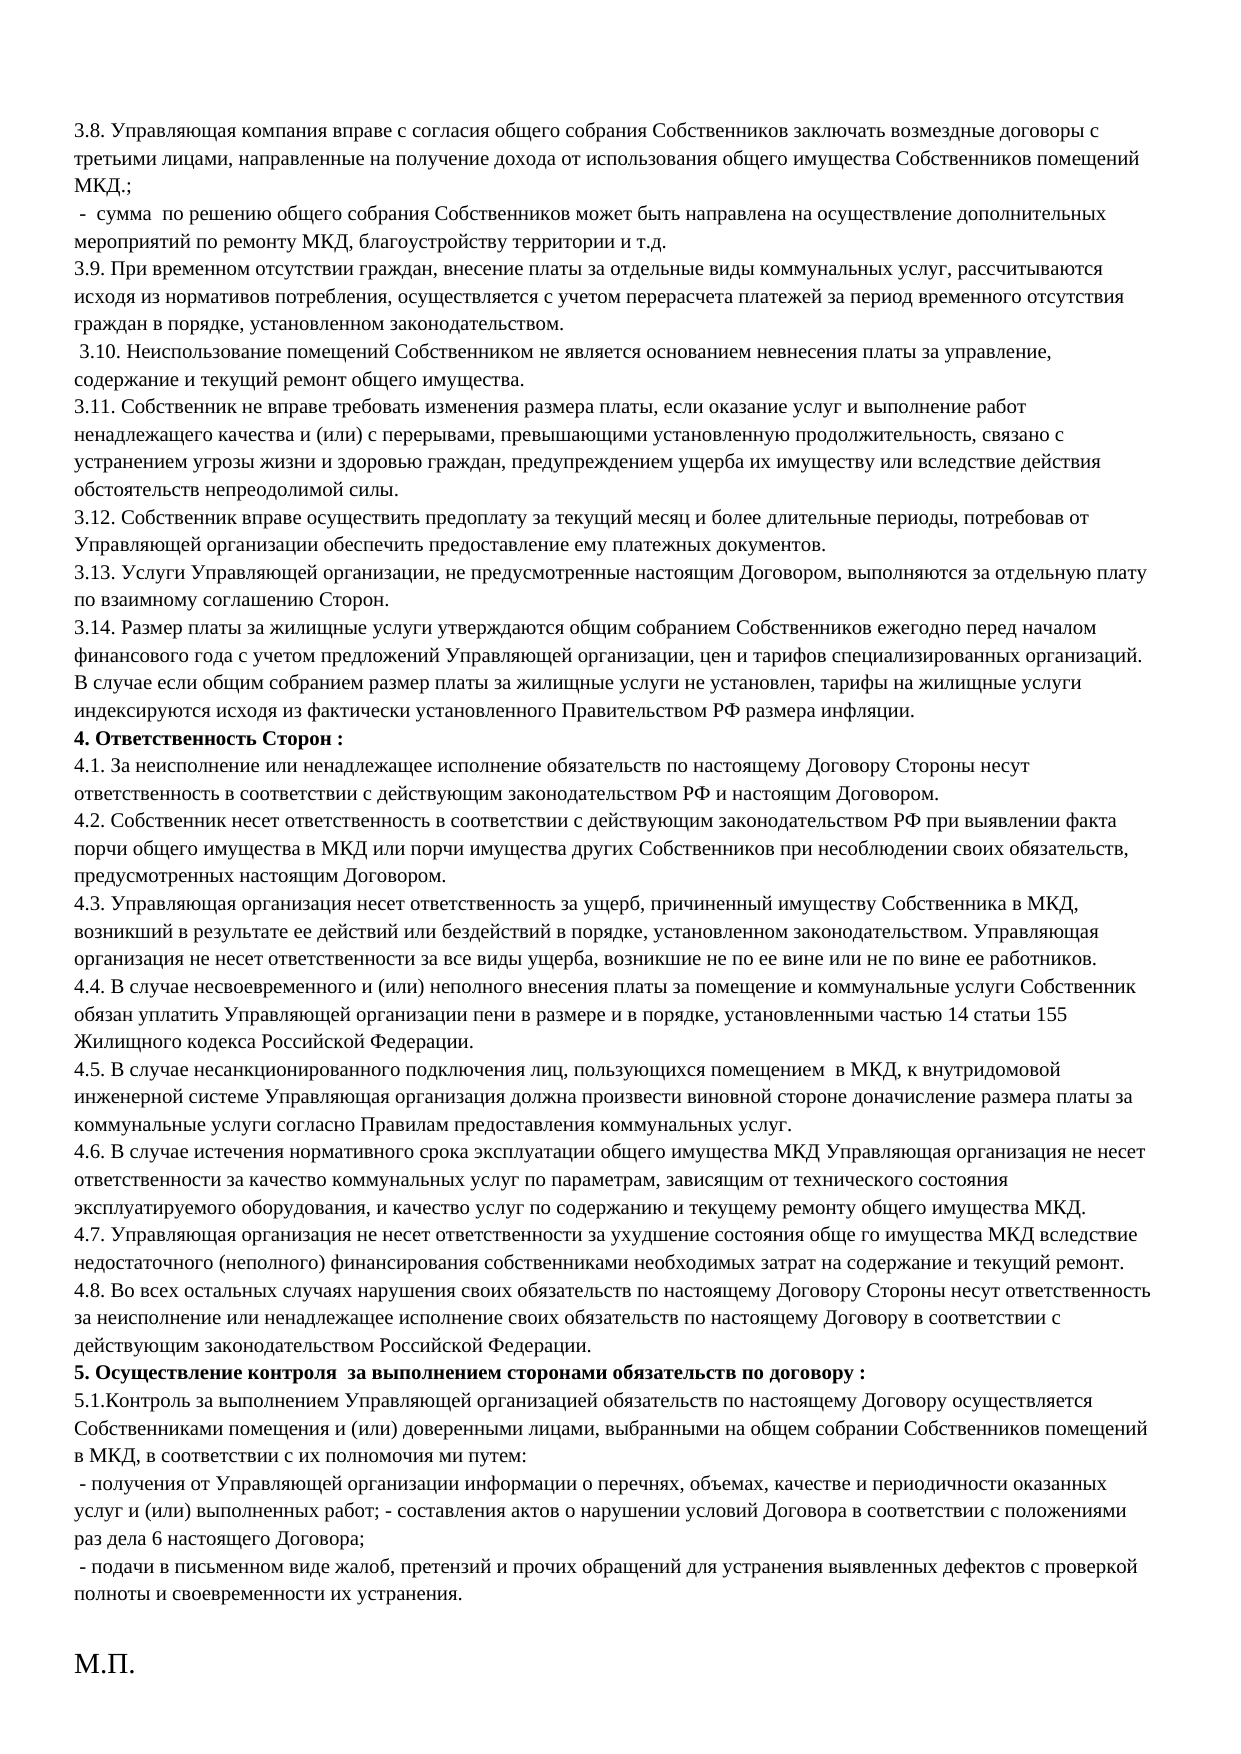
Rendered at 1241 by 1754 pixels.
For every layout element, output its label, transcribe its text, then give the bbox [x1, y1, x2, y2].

text 3.11. Собственник не вправе требовать изменения размера платы, если оказание услуг и выполнение работ ненадлежащего качества и (или) с перерывами, превышающими установленную продолжительность, связано с устранением угрозы жизни и здоровью граждан, предупреждением ущерба их имуществу или вследствие действия обстоятельств непреодолимой силы. [74, 394, 1152, 501]
text 5. Осуществление контроля за выполнением сторонами обязательств по договору : [74, 1360, 1152, 1384]
text 3.13. Услуги Управляющей организации, не предусмотренные настоящим Договором, выполняются за отдельную плату по взаимному соглашению Сторон. [74, 560, 1152, 611]
text 4. Ответственность Сторон : [74, 725, 1152, 749]
text - подачи в письменном виде жалоб, претензий и прочих обращений для устранения выявленных дефектов с проверкой полноты и своевременности их устранения. [74, 1553, 1152, 1605]
text 4.5. В случае несанкционированного подключения лиц, пользующихся помещением в МКД, к внутридомовой инженерной системе Управляющая организация должна произвести виновной стороне доначисление размера платы за коммунальные услуги согласно Правилам предоставления коммунальных услуг. [74, 1057, 1152, 1136]
text 4.6. В случае истечения нормативного срока эксплуатации общего имущества МКД Управляющая организация не несет ответственности за качество коммунальных услуг по параметрам, зависящим от технического состояния эксплуатируемого оборудования, и качество услуг по содержанию и текущему ремонту общего имущества МКД. [74, 1139, 1152, 1219]
text 3.12. Собственник вправе осуществить предоплату за текущий месяц и более длительные периоды, потребовав от Управляющей организации обеспечить предоставление ему платежных документов. [74, 504, 1152, 556]
text 4.4. В случае несвоевременного и (или) неполного внесения платы за помещение и коммунальные услуги Собственник обязан уплатить Управляющей организации пени в размере и в порядке, установленными частью 14 статьи 155 Жилищного кодекса Российской Федерации. [74, 974, 1152, 1053]
text 4.8. Во всех остальных случаях нарушения своих обязательств по настоящему Договору Стороны несут ответственность за неисполнение или ненадлежащее исполнение своих обязательств по настоящему Договору в соответствии с действующим законодательством Российской Федерации. [74, 1277, 1152, 1357]
text 4.2. Собственник несет ответственность в соответствии с действующим законодательством РФ при выявлении факта порчи общего имущества в МКД или порчи имущества других Собственников при несоблюдении своих обязательств, предусмотренных настоящим Договором. [74, 808, 1152, 887]
text - сумма по решению общего собрания Собственников может быть направлена на осуществление дополнительных мероприятий по ремонту МКД, благоустройству территории и т.д. [74, 201, 1152, 253]
text 4.3. Управляющая организация несет ответственность за ущерб, причиненный имуществу Собственника в МКД, возникший в результате ее действий или бездействий в порядке, установленном законодательством. Управляющая организация не несет ответственности за все виды ущерба, возникшие не по ее вине или не по вине ее работников. [74, 891, 1152, 970]
text 4.7. Управляющая организация не несет ответственности за ухудшение состояния обще го имущества МКД вследствие недостаточного (неполного) финансирования собственниками необходимых затрат на содержание и текущий ремонт. [74, 1222, 1152, 1274]
text 3.9. При временном отсутствии граждан, внесение платы за отдельные виды коммунальных услуг, рассчитываются исходя из нормативов потребления, осуществляется с учетом перерасчета платежей за период временного отсутствия граждан в порядке, установленном законодательством. [74, 256, 1152, 335]
text 3.10. Неиспользование помещений Собственником не является основанием невнесения платы за управление, содержание и текущий ремонт общего имущества. [74, 339, 1152, 391]
text 5.1.Контроль за выполнением Управляющей организацией обязательств по настоящему Договору осуществляется Собственниками помещения и (или) доверенными лицами, выбранными на общем собрании Собственников помещений в МКД, в соответствии с их полномочия ми путем: [74, 1388, 1152, 1467]
text 3.14. Размер платы за жилищные услуги утверждаются общим собранием Собственников ежегодно перед началом финансового года с учетом предложений Управляющей организации, цен и тарифов специализированных организаций. В случае если общим собранием размер платы за жилищные услуги не установлен, тарифы на жилищные услуги индексируются исходя из фактически установленного Правительством РФ размера инфляции. [74, 615, 1152, 722]
text 4.1. За неисполнение или ненадлежащее исполнение обязательств по настоящему Договору Стороны несут ответственность в соответствии с действующим законодательством РФ и настоящим Договором. [74, 753, 1152, 805]
text - получения от Управляющей организации информации о перечнях, объемах, качестве и периодичности оказанных услуг и (или) выполненных работ; - составления актов о нарушении условий Договора в соответствии с положениями раз дела 6 настоящего Договора; [74, 1471, 1152, 1550]
text 3.8. Управляющая компания вправе с согласия общего собрания Собственников заключать возмездные договоры с третьими лицами, направленные на получение дохода от использования общего имущества Собственников помещений МКД.; [74, 118, 1152, 197]
